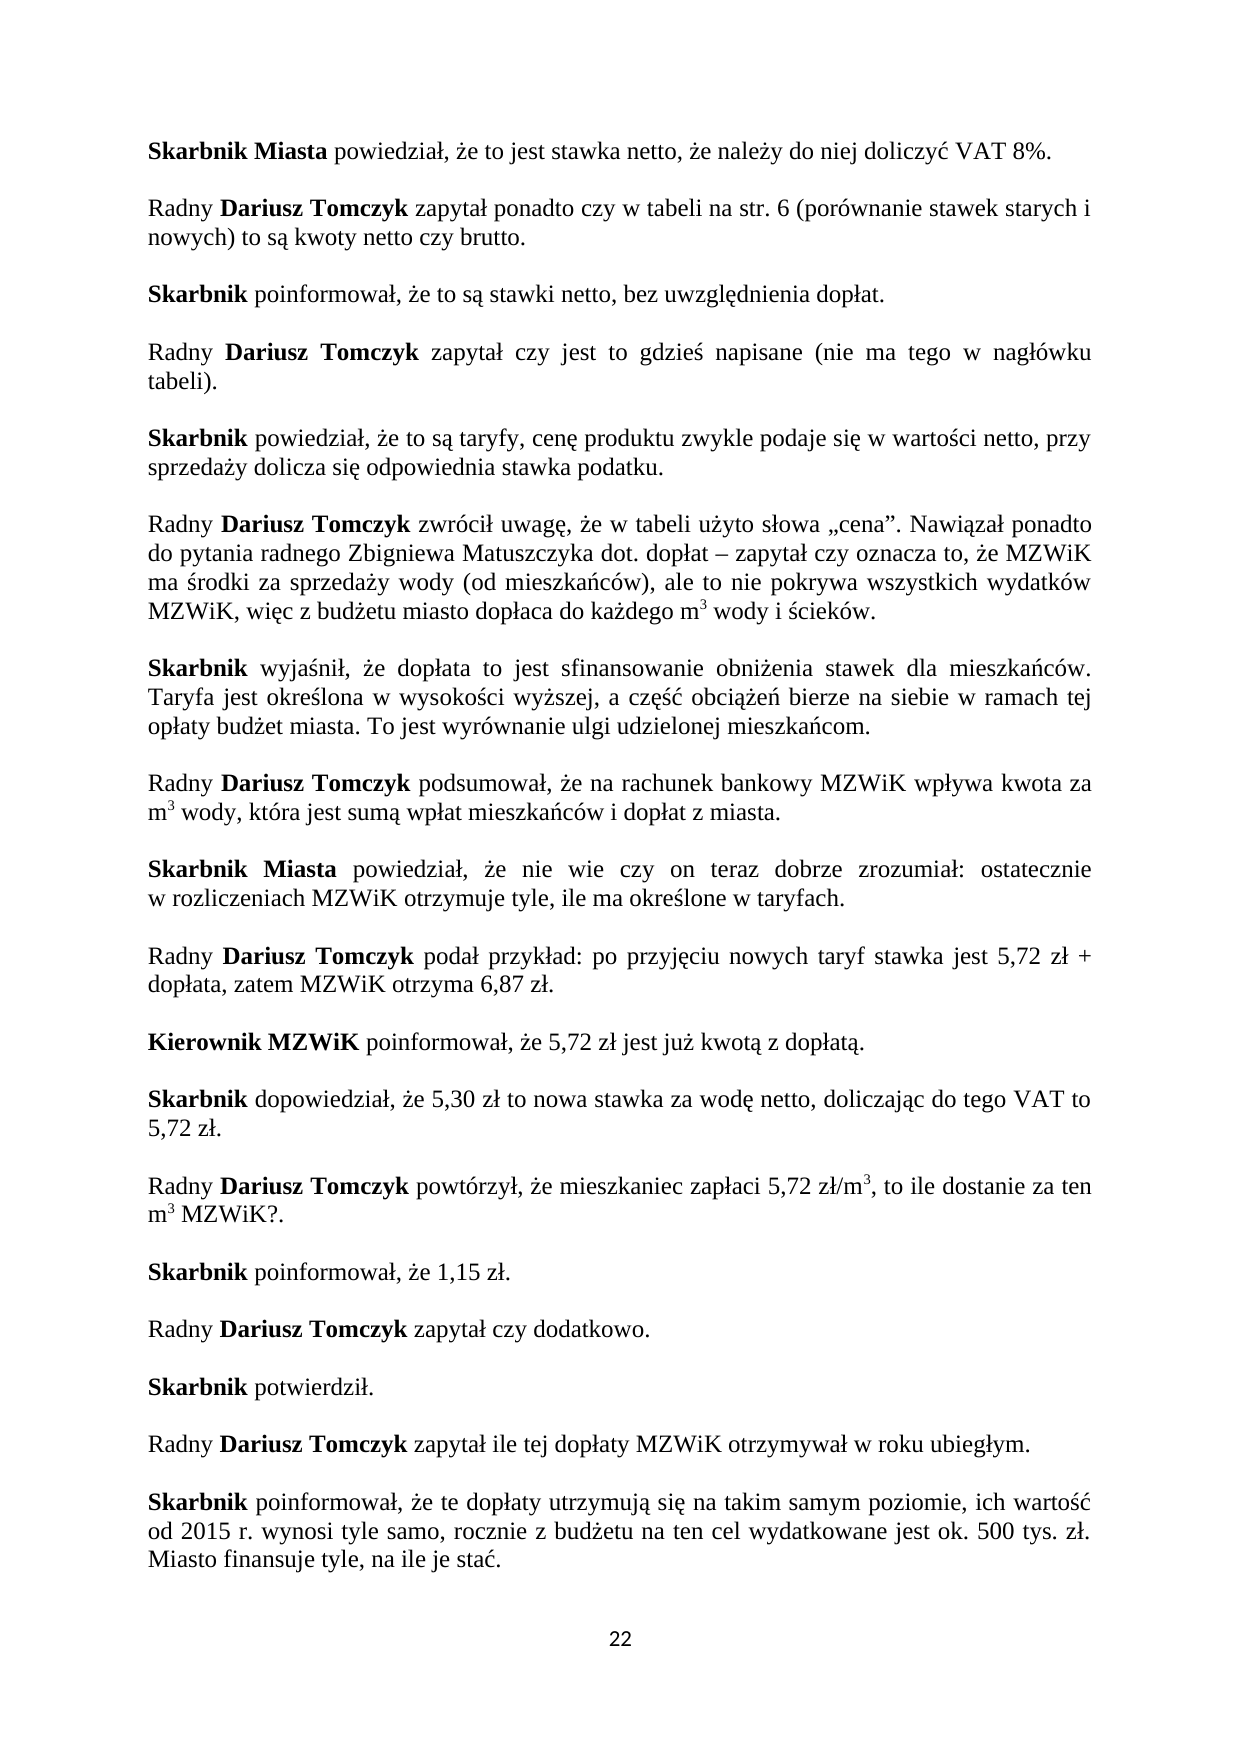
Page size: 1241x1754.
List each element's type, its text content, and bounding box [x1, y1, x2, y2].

text Skarbnik poinformował, że te dopłaty utrzymują się na takim samym poziomie, ich wartość od 2015 r. wynosi tyle samo, rocznie z budżetu na ten cel wydatkowane jest ok. 500 tys. zł. Miasto finansuje tyle, na ile je stać. [148, 1487, 1092, 1573]
text Skarbnik poinformował, że 1,15 zł. [148, 1257, 1092, 1286]
text Radny Dariusz Tomczyk zapytał ile tej dopłaty MZWiK otrzymywał w roku ubiegłym. [148, 1429, 1092, 1458]
text Skarbnik powiedział, że to są taryfy, cenę produktu zwykle podaje się w wartości netto, przy sprzedaży dolicza się odpowiednia stawka podatku. [148, 423, 1092, 481]
text Radny Dariusz Tomczyk zwrócił uwagę, że w tabeli użyto słowa „cena”. Nawiązał ponadto do pytania radnego Zbigniewa Matuszczyka dot. dopłat – zapytał czy oznacza to, że MZWiK ma środki za sprzedaży wody (od mieszkańców), ale to nie pokrywa wszystkich wydatków MZWiK, więc z budżetu miasto dopłaca do każdego m3 wody i ścieków. [148, 509, 1092, 624]
text Radny Dariusz Tomczyk zapytał ponadto czy w tabeli na str. 6 (porównanie stawek starych i nowych) to są kwoty netto czy brutto. [148, 193, 1092, 251]
text Radny Dariusz Tomczyk powtórzył, że mieszkaniec zapłaci 5,72 zł/m3, to ile dostanie za ten m3 MZWiK?. [148, 1171, 1092, 1228]
text Radny Dariusz Tomczyk podał przykład: po przyjęciu nowych taryf stawka jest 5,72 zł + dopłata, zatem MZWiK otrzyma 6,87 zł. [148, 941, 1092, 998]
text Skarbnik potwierdził. [148, 1372, 1092, 1401]
text Radny Dariusz Tomczyk zapytał czy jest to gdzieś napisane (nie ma tego w nagłówku tabeli). [148, 337, 1092, 394]
text Skarbnik wyjaśnił, że dopłata to jest sfinansowanie obniżenia stawek dla mieszkańców. Taryfa jest określona w wysokości wyższej, a część obciążeń bierze na siebie w ramach tej opłaty budżet miasta. To jest wyrównanie ulgi udzielonej mieszkańcom. [148, 653, 1092, 739]
text Radny Dariusz Tomczyk zapytał czy dodatkowo. [148, 1314, 1092, 1343]
text Skarbnik Miasta powiedział, że nie wie czy on teraz dobrze zrozumiał: ostatecznie w rozliczeniach MZWiK otrzymuje tyle, ile ma określone w taryfach. [148, 854, 1092, 912]
text Skarbnik dopowiedział, że 5,30 zł to nowa stawka za wodę netto, doliczając do tego VAT to 5,72 zł. [148, 1084, 1092, 1142]
text Skarbnik poinformował, że to są stawki netto, bez uwzględnienia dopłat. [148, 279, 1092, 308]
text Kierownik MZWiK poinformował, że 5,72 zł jest już kwotą z dopłatą. [148, 1027, 1092, 1056]
text Radny Dariusz Tomczyk podsumował, że na rachunek bankowy MZWiK wpływa kwota za m3 wody, która jest sumą wpłat mieszkańców i dopłat z miasta. [148, 768, 1092, 826]
text Skarbnik Miasta powiedział, że to jest stawka netto, że należy do niej doliczyć VAT 8%. [148, 136, 1092, 164]
